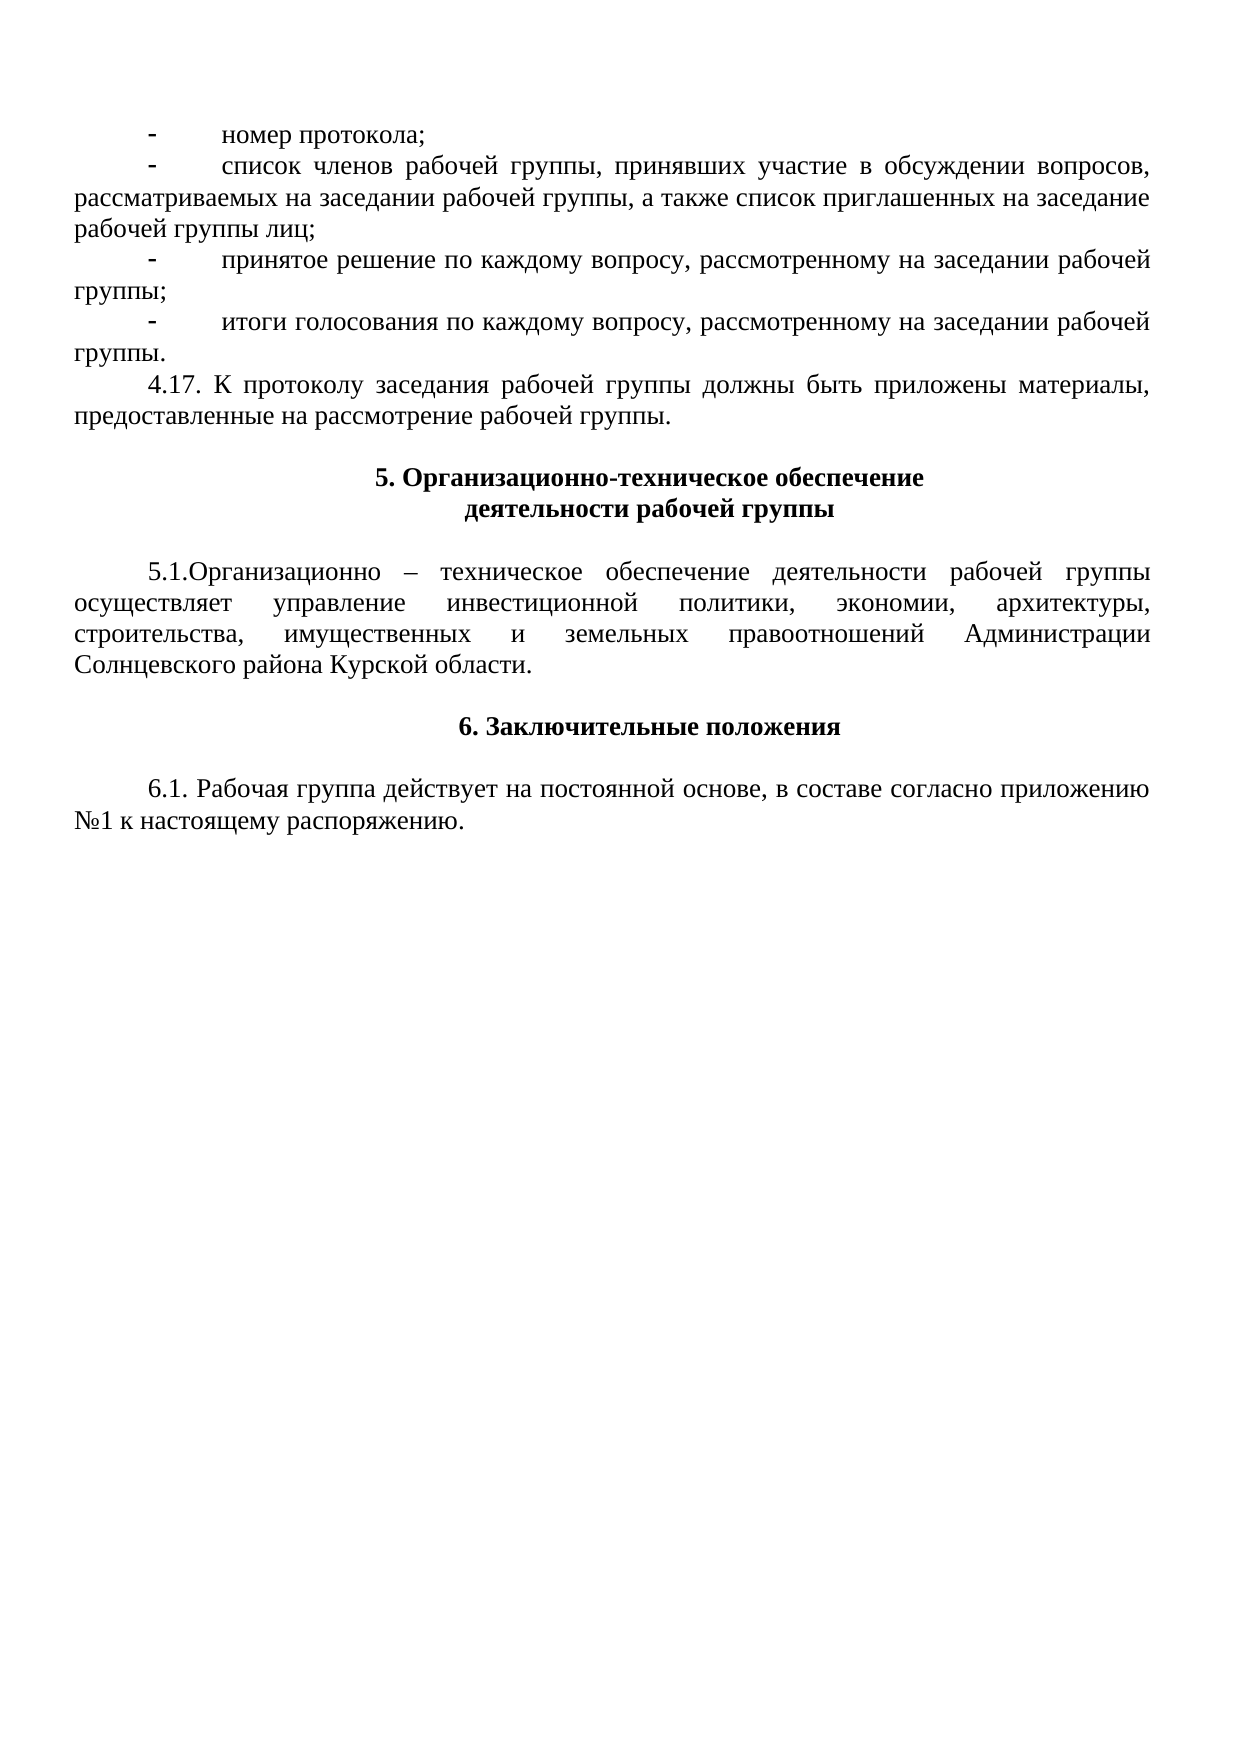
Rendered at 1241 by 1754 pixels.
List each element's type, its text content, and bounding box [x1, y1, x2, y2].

text 4.17. К протоколу заседания рабочей группы должны быть приложены материалы, предоставленные на рассмотрение рабочей группы. [74, 368, 1152, 430]
list номер протокола; [74, 118, 1152, 149]
list список членов рабочей группы, принявших участие в обсуждении вопросов, рассматриваемых на заседании рабочей группы, а также список приглашенных на заседание рабочей группы лиц; [74, 149, 1152, 243]
text 6. Заключительные положения [74, 710, 1152, 741]
text 5. Организационно-техническое обеспечение [74, 461, 1152, 492]
text 6.1. Рабочая группа действует на постоянной основе, в составе согласно приложению №1 к настоящему распоряжению. [74, 773, 1152, 835]
list итоги голосования по каждому вопросу, рассмотренному на заседании рабочей группы. [74, 305, 1152, 368]
list принятое решение по каждому вопросу, рассмотренному на заседании рабочей группы; [74, 243, 1152, 305]
text деятельности рабочей группы [74, 492, 1152, 523]
text 5.1.Организационно – техническое обеспечение деятельности рабочей группы осуществляет управление инвестиционной политики, экономии, архитектуры, строительства, имущественных и земельных правоотношений Администрации Солнцевского района Курской области. [74, 554, 1152, 679]
